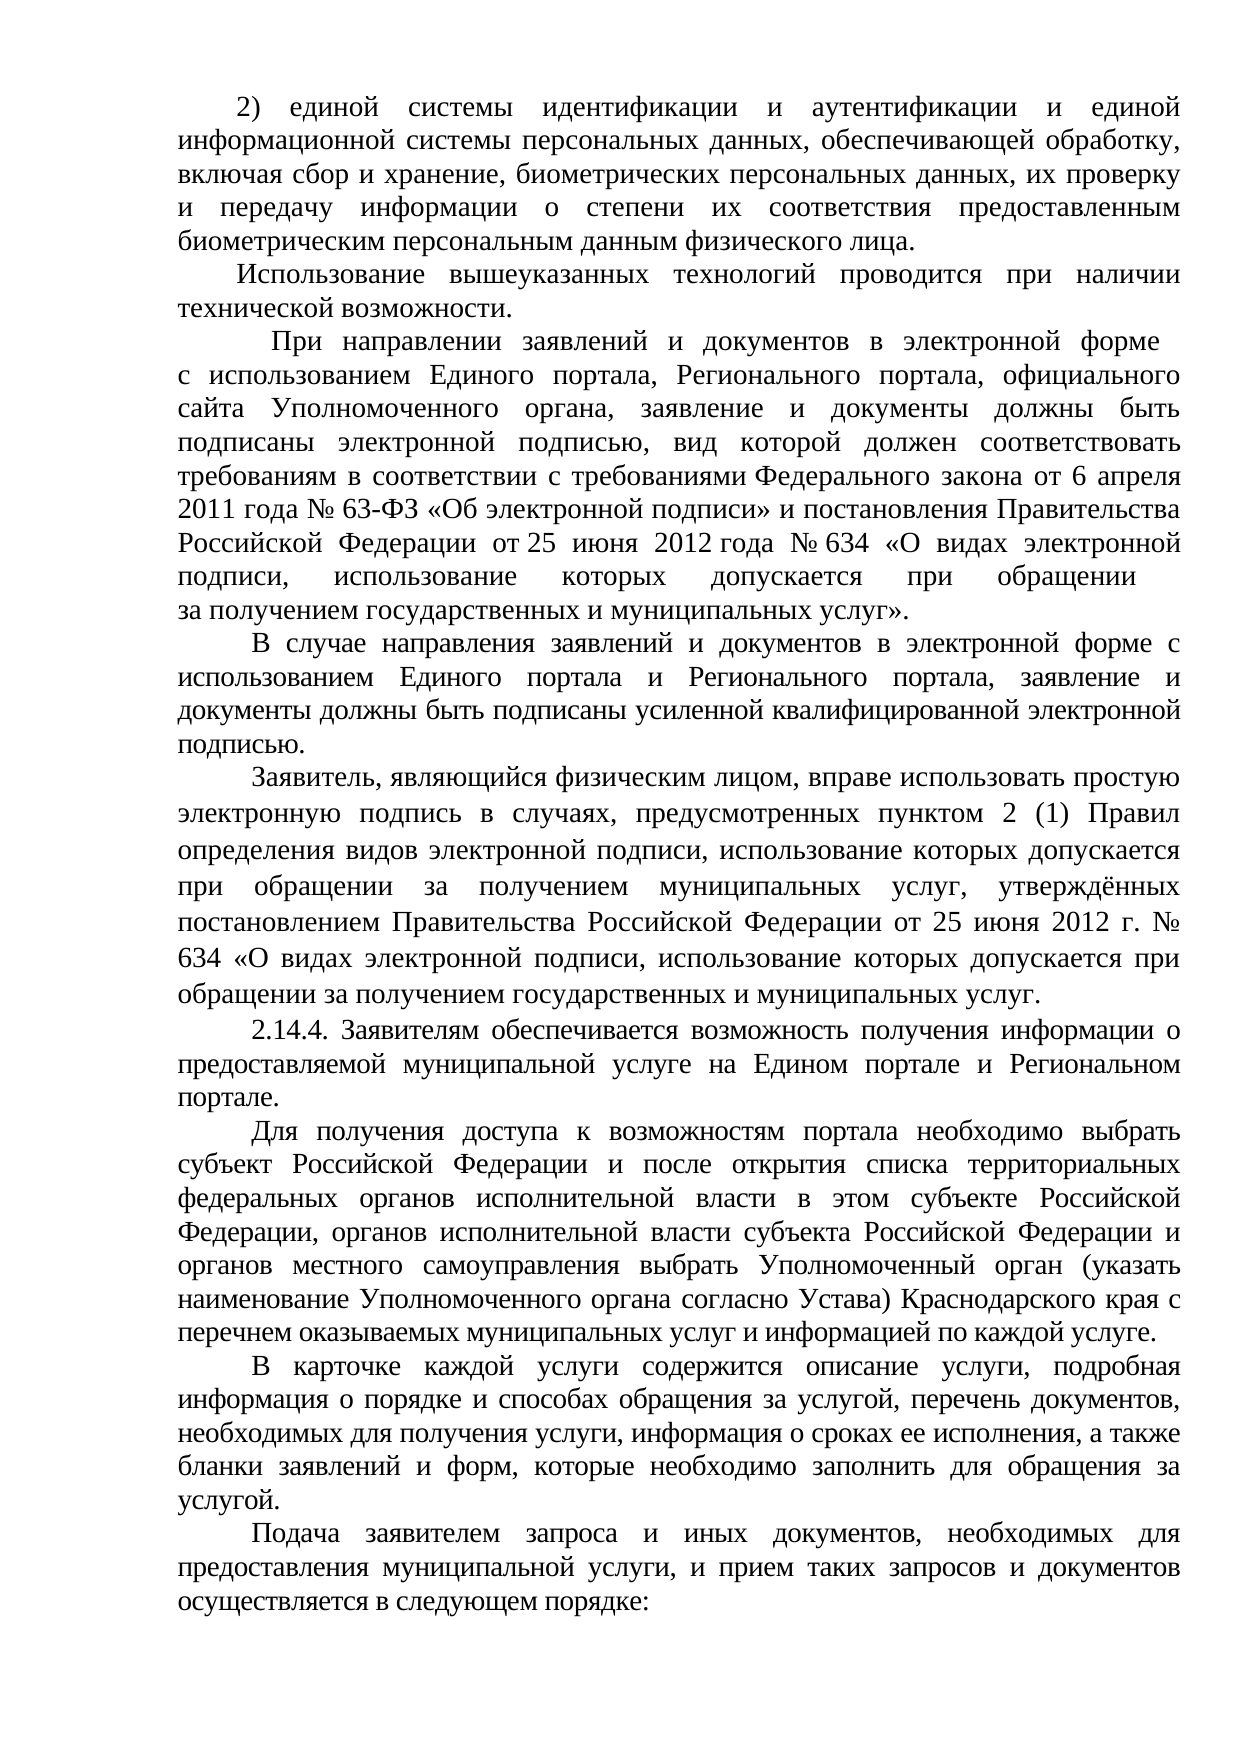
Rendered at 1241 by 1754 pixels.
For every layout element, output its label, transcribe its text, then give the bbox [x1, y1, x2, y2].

list Заявитель, являющийся физическим лицом, вправе использовать простую электронную подпись в случаях, предусмотренных пунктом 2 (1) Правил определения видов электронной подписи, использование которых допускается при обращении за получением муниципальных услуг, утверждённых постановлением Правительства Российской Федерации от 25 июня 2012 г. № 634 «О видах электронной подписи, использование которых допускается при обращении за получением государственных и муниципальных услуг. [177, 759, 1181, 1010]
text При направлении заявлений и документов в электронной форме с использованием Единого портала, Регионального портала, официального сайта Уполномоченного органа, заявление и документы должны быть подписаны электронной подписью, вид которой должен соответствовать требованиям в соответствии с требованиями Федерального закона от 6 апреля 2011 года № 63-ФЗ «Об электронной подписи» и постановления Правительства Российской Федерации от 25 июня 2012 года № 634 «О видах электронной подписи, использование которых допускается при обращении за получением государственных и муниципальных услуг». [177, 323, 1181, 625]
text 2) единой системы идентификации и аутентификации и единой информационной системы персональных данных, обеспечивающей обработку, включая сбор и хранение, биометрических персональных данных, их проверку и передачу информации о степени их соответствия предоставленным биометрическим персональным данным физического лица. [177, 89, 1181, 256]
text В случае направления заявлений и документов в электронной форме с использованием Единого портала и Регионального портала, заявление и документы должны быть подписаны усиленной квалифицированной электронной подписью. [177, 625, 1181, 759]
text 2.14.4. Заявителям обеспечивается возможность получения информации о предоставляемой муниципальной услуге на Едином портале и Региональном портале. [177, 1012, 1181, 1113]
text Использование вышеуказанных технологий проводится при наличии технической возможности. [177, 256, 1181, 323]
text Подача заявителем запроса и иных документов, необходимых для предоставления муниципальной услуги, и прием таких запросов и документов осуществляется в следующем порядке: [177, 1516, 1181, 1616]
text Для получения доступа к возможностям портала необходимо выбрать субъект Российской Федерации и после открытия списка территориальных федеральных органов исполнительной власти в этом субъекте Российской Федерации, органов исполнительной власти субъекта Российской Федерации и органов местного самоуправления выбрать Уполномоченный орган (указать наименование Уполномоченного органа согласно Устава) Краснодарского края с перечнем оказываемых муниципальных услуг и информацией по каждой услуге. [177, 1113, 1181, 1348]
text В карточке каждой услуги содержится описание услуги, подробная информация о порядке и способах обращения за услугой, перечень документов, необходимых для получения услуги, информация о сроках ее исполнения, а также бланки заявлений и форм, которые необходимо заполнить для обращения за услугой. [177, 1348, 1181, 1516]
